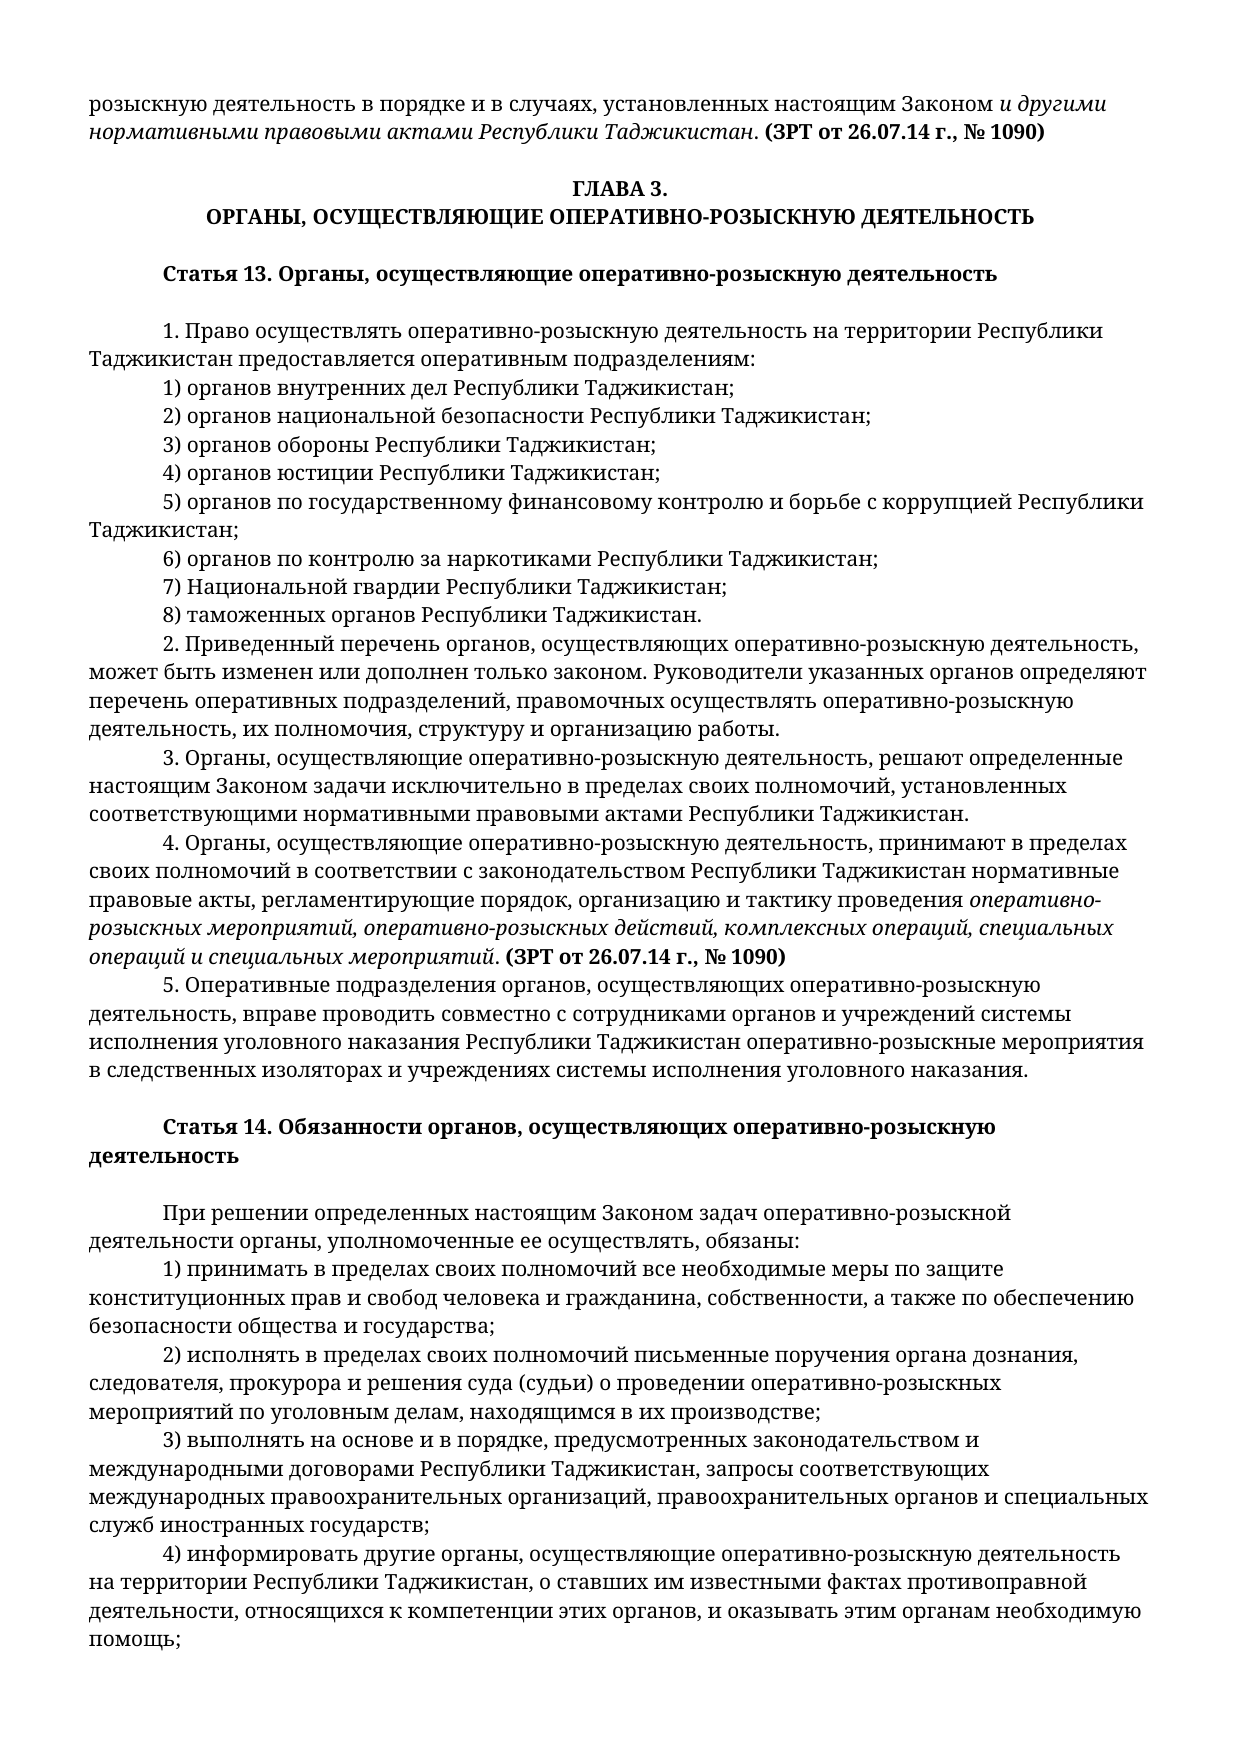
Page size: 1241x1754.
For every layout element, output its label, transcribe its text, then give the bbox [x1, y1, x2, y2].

text ОРГАНЫ, ОСУЩЕСТВЛЯЮЩИЕ ОПЕРАТИВНО-РОЗЫСКНУЮ ДЕЯТЕЛЬНОСТЬ [89, 202, 1152, 231]
text 3) выполнять на основе и в порядке, предусмотренных законодательством и международными договорами Республики Таджикистан, запросы соответствующих международных правоохранительных организаций, правоохранительных органов и специальных служб иностранных государств; [89, 1425, 1152, 1539]
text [89, 89, 1152, 146]
text 1) принимать в пределах своих полномочий все необходимые меры по защите конституционных прав и свобод человека и гражданина, собственности, а также по обеспечению безопасности общества и государства; [89, 1254, 1152, 1340]
text 2) органов национальной безопасности Республики Таджикистан; [89, 401, 1152, 430]
text 3. Органы, осуществляющие оперативно-розыскную деятельность, решают определенные настоящим Законом задачи исключительно в пределах своих полномочий, установленных соответствующими нормативными правовыми актами Республики Таджикистан. [89, 743, 1152, 828]
text 5) органов по государственному финансовому контролю и борьбе с коррупцией Республики Таджикистан; [89, 487, 1152, 544]
text Статья 13. Органы, осуществляющие оперативно-розыскную деятельность [89, 259, 1152, 288]
text 3) органов обороны Республики Таджикистан; [89, 430, 1152, 458]
text 4) информировать другие органы, осуществляющие оперативно-розыскную деятельность на территории Республики Таджикистан, о ставших им известными фактах противоправной деятельности, относящихся к компетенции этих органов, и оказывать этим органам необходимую помощь; [89, 1539, 1152, 1653]
text 2. Приведенный перечень органов, осуществляющих оперативно-розыскную деятельность, может быть изменен или дополнен только законом. Руководители указанных органов определяют перечень оперативных подразделений, правомочных осуществлять оперативно-розыскную деятельность, их полномочия, структуру и организацию работы. [89, 629, 1152, 743]
text 5. Оперативные подразделения органов, осуществляющих оперативно-розыскную деятельность, вправе проводить совместно с сотрудниками органов и учреждений системы исполнения уголовного наказания Республики Таджикистан оперативно-розыскные мероприятия в следственных изоляторах и учреждениях системы исполнения уголовного наказания. [89, 970, 1152, 1084]
text 1) органов внутренних дел Республики Таджикистан; [89, 373, 1152, 401]
text 7) Национальной гвардии Республики Таджикистан; [89, 572, 1152, 601]
subtitle Статья 14. Обязанности органов, осуществляющих оперативно-розыскную деятельность [89, 1112, 1152, 1169]
text 2) исполнять в пределах своих полномочий письменные поручения органа дознания, следователя, прокурора и решения суда (судьи) о проведении оперативно-розыскных мероприятий по уголовным делам, находящимся в их производстве; [89, 1340, 1152, 1425]
text 8) таможенных органов Республики Таджикистан. [89, 601, 1152, 629]
text 4) органов юстиции Республики Таджикистан; [89, 458, 1152, 487]
text 1. Право осуществлять оперативно-розыскную деятельность на территории Республики Таджикистан предоставляется оперативным подразделениям: [89, 316, 1152, 373]
text 4. Органы, осуществляющие оперативно-розыскную деятельность, принимают в пределах своих полномочий в соответствии с законодательством Республики Таджикистан нормативные правовые акты, регламентирующие порядок, организацию и тактику проведения оперативно-розыскных мероприятий, оперативно-розыскных действий, комплексных операций, специальных операций и специальных мероприятий. (ЗРТ от 26.07.14 г., № 1090) [89, 828, 1152, 970]
text 6) органов по контролю за наркотиками Республики Таджикистан; [89, 544, 1152, 572]
text ГЛАВА 3. [89, 174, 1152, 202]
text При решении определенных настоящим Законом задач оперативно-розыскной деятельности органы, уполномоченные ее осуществлять, обязаны: [89, 1198, 1152, 1254]
